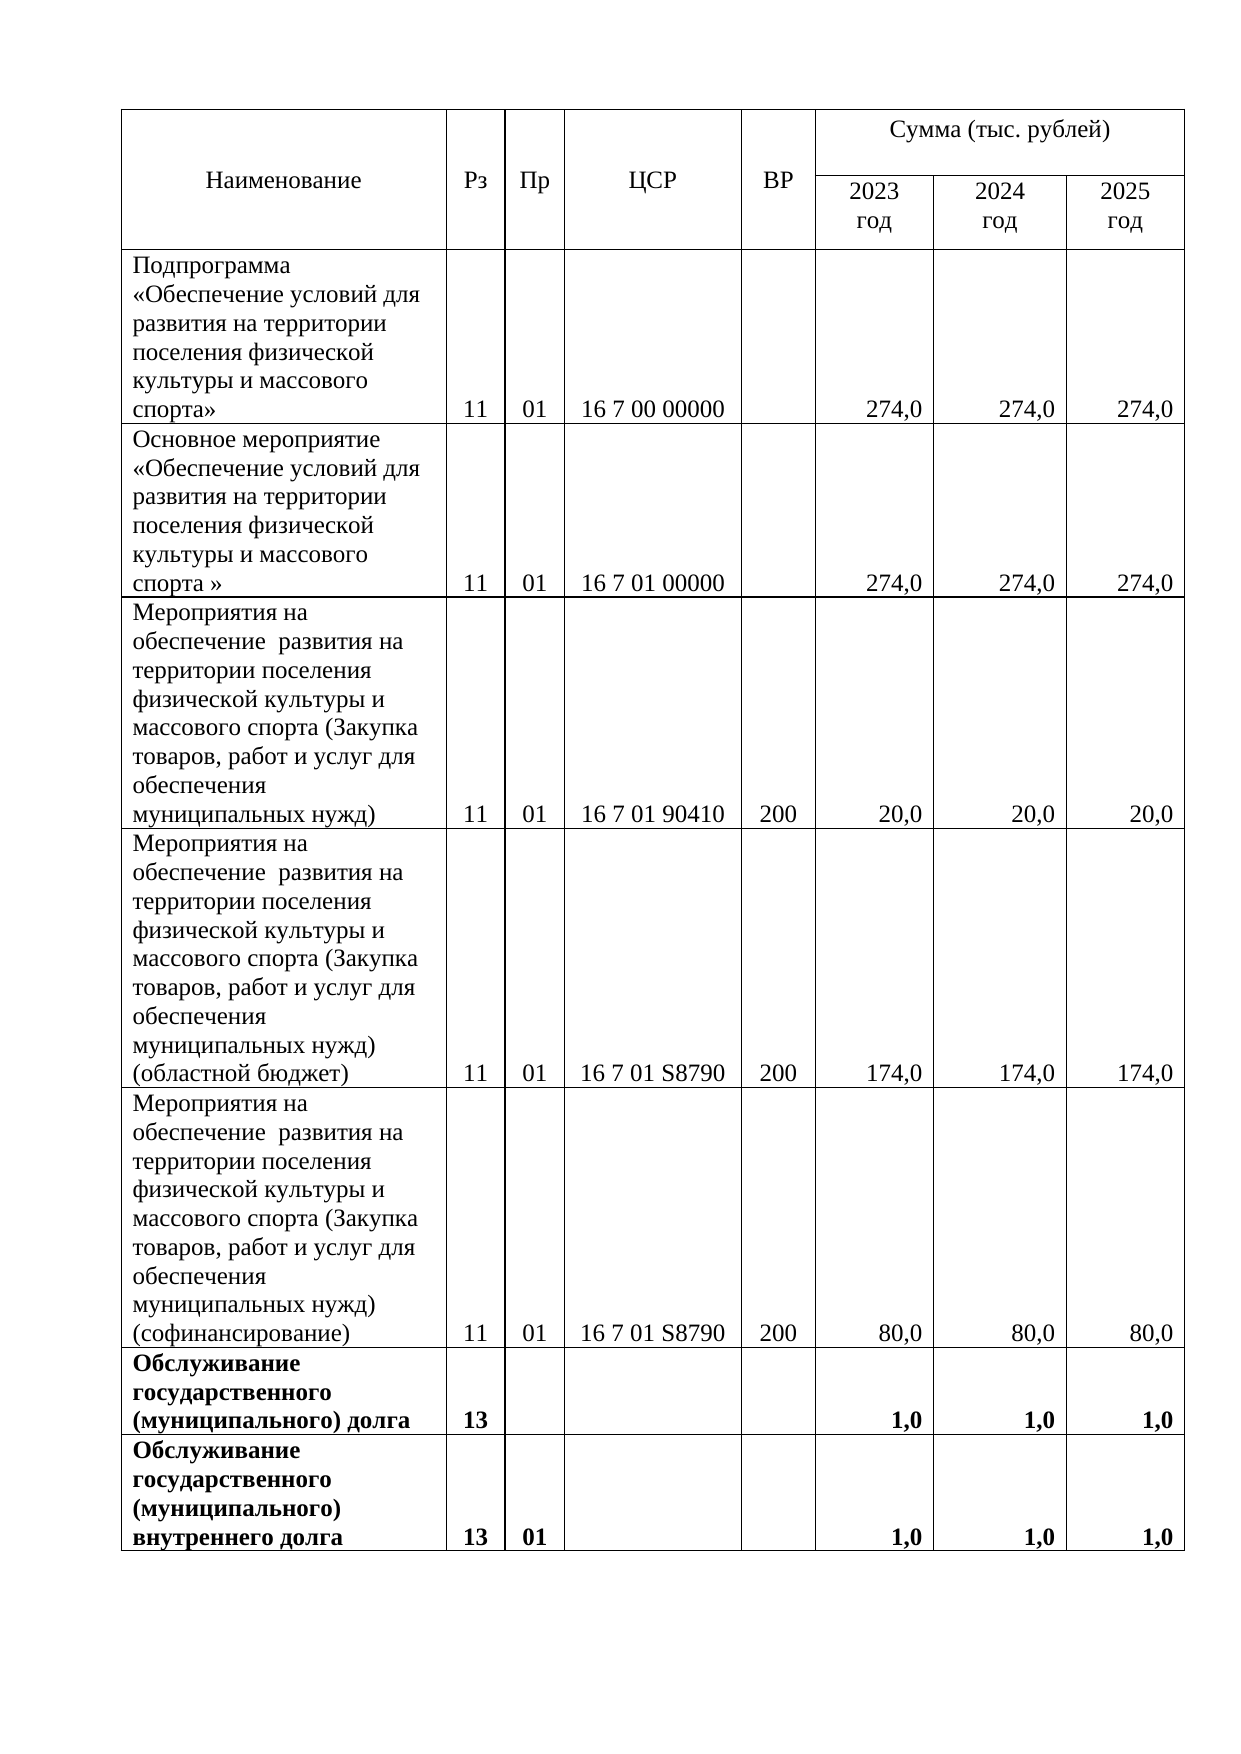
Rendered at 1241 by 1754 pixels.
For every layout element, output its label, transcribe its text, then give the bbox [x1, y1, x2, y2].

table_header Наименование [122, 110, 446, 249]
table_cell 11 [447, 829, 504, 1087]
table_cell 274,0 [816, 424, 933, 596]
table_header Сумма (тыс. рублей) [816, 110, 1184, 175]
table_cell 174,0 [934, 829, 1066, 1087]
table_cell [742, 1348, 815, 1434]
table_cell 274,0 [816, 250, 933, 423]
table_cell 20,0 [1067, 598, 1184, 827]
table_cell 11 [447, 424, 504, 596]
table_cell 200 [742, 1088, 815, 1347]
table_cell 16 7 00 00000 [565, 250, 741, 423]
table_cell 174,0 [816, 829, 933, 1087]
table_cell 274,0 [1067, 250, 1184, 423]
table_cell 1,0 [934, 1435, 1066, 1550]
table_cell 2024 год [934, 176, 1066, 249]
table_cell Мероприятия на обеспечение развития на территории поселения физической культуры и массового спорта (Закупка товаров, работ и услуг для обеспечения муниципальных нужд) [122, 598, 446, 827]
table_cell Обслуживание государственного (муниципального) внутреннего долга [122, 1435, 446, 1550]
table_cell 16 7 01 S8790 [565, 829, 741, 1087]
table_cell 13 [447, 1348, 504, 1434]
table_cell Обслуживание государственного (муниципального) долга [122, 1348, 446, 1434]
table_cell 01 [506, 829, 564, 1087]
table_cell 80,0 [1067, 1088, 1184, 1347]
table_cell [742, 1435, 815, 1550]
table_header Рз [447, 110, 504, 249]
table_cell [565, 1348, 741, 1434]
table_cell 2023 год [816, 176, 933, 249]
table_cell [742, 250, 815, 423]
table_cell 274,0 [1067, 424, 1184, 596]
table_cell [506, 1348, 564, 1434]
table_cell 1,0 [1067, 1348, 1184, 1434]
table_cell [742, 424, 815, 596]
table_cell 80,0 [934, 1088, 1066, 1347]
table_cell 11 [447, 250, 504, 423]
table_cell 13 [447, 1435, 504, 1550]
table_cell 274,0 [934, 250, 1066, 423]
table_cell 11 [447, 598, 504, 827]
table_header Пр [506, 110, 564, 249]
table_cell Основное мероприятие «Обеспечение условий для развития на территории поселения физической культуры и массового спорта » [122, 424, 446, 596]
table_cell 1,0 [934, 1348, 1066, 1434]
table_cell 80,0 [816, 1088, 933, 1347]
table_cell 174,0 [1067, 829, 1184, 1087]
table_cell 16 7 01 S8790 [565, 1088, 741, 1347]
table_cell 20,0 [934, 598, 1066, 827]
table_cell 16 7 01 90410 [565, 598, 741, 827]
table_cell 2025 год [1067, 176, 1184, 249]
table_cell 1,0 [816, 1435, 933, 1550]
table_cell 200 [742, 829, 815, 1087]
table_cell 16 7 01 00000 [565, 424, 741, 596]
table_cell 200 [742, 598, 815, 827]
table_cell [565, 1435, 741, 1550]
table_cell 01 [506, 598, 564, 827]
table_cell Мероприятия на обеспечение развития на территории поселения физической культуры и массового спорта (Закупка товаров, работ и услуг для обеспечения муниципальных нужд)(областной бюджет) [122, 829, 446, 1087]
table_cell 274,0 [934, 424, 1066, 596]
table_cell 01 [506, 1088, 564, 1347]
table_cell 11 [447, 1088, 504, 1347]
table_cell 01 [506, 424, 564, 596]
table_cell Мероприятия на обеспечение развития на территории поселения физической культуры и массового спорта (Закупка товаров, работ и услуг для обеспечения муниципальных нужд)(софинансирование) [122, 1088, 446, 1347]
table_cell 01 [506, 1435, 564, 1550]
table_cell 1,0 [816, 1348, 933, 1434]
table_cell 1,0 [1067, 1435, 1184, 1550]
table_cell Подпрограмма «Обеспечение условий для развития на территории поселения физической культуры и массового спорта» [122, 250, 446, 423]
table_header ЦСР [565, 110, 741, 249]
table_cell 01 [506, 250, 564, 423]
table_cell 20,0 [816, 598, 933, 827]
table_header ВР [742, 110, 815, 249]
